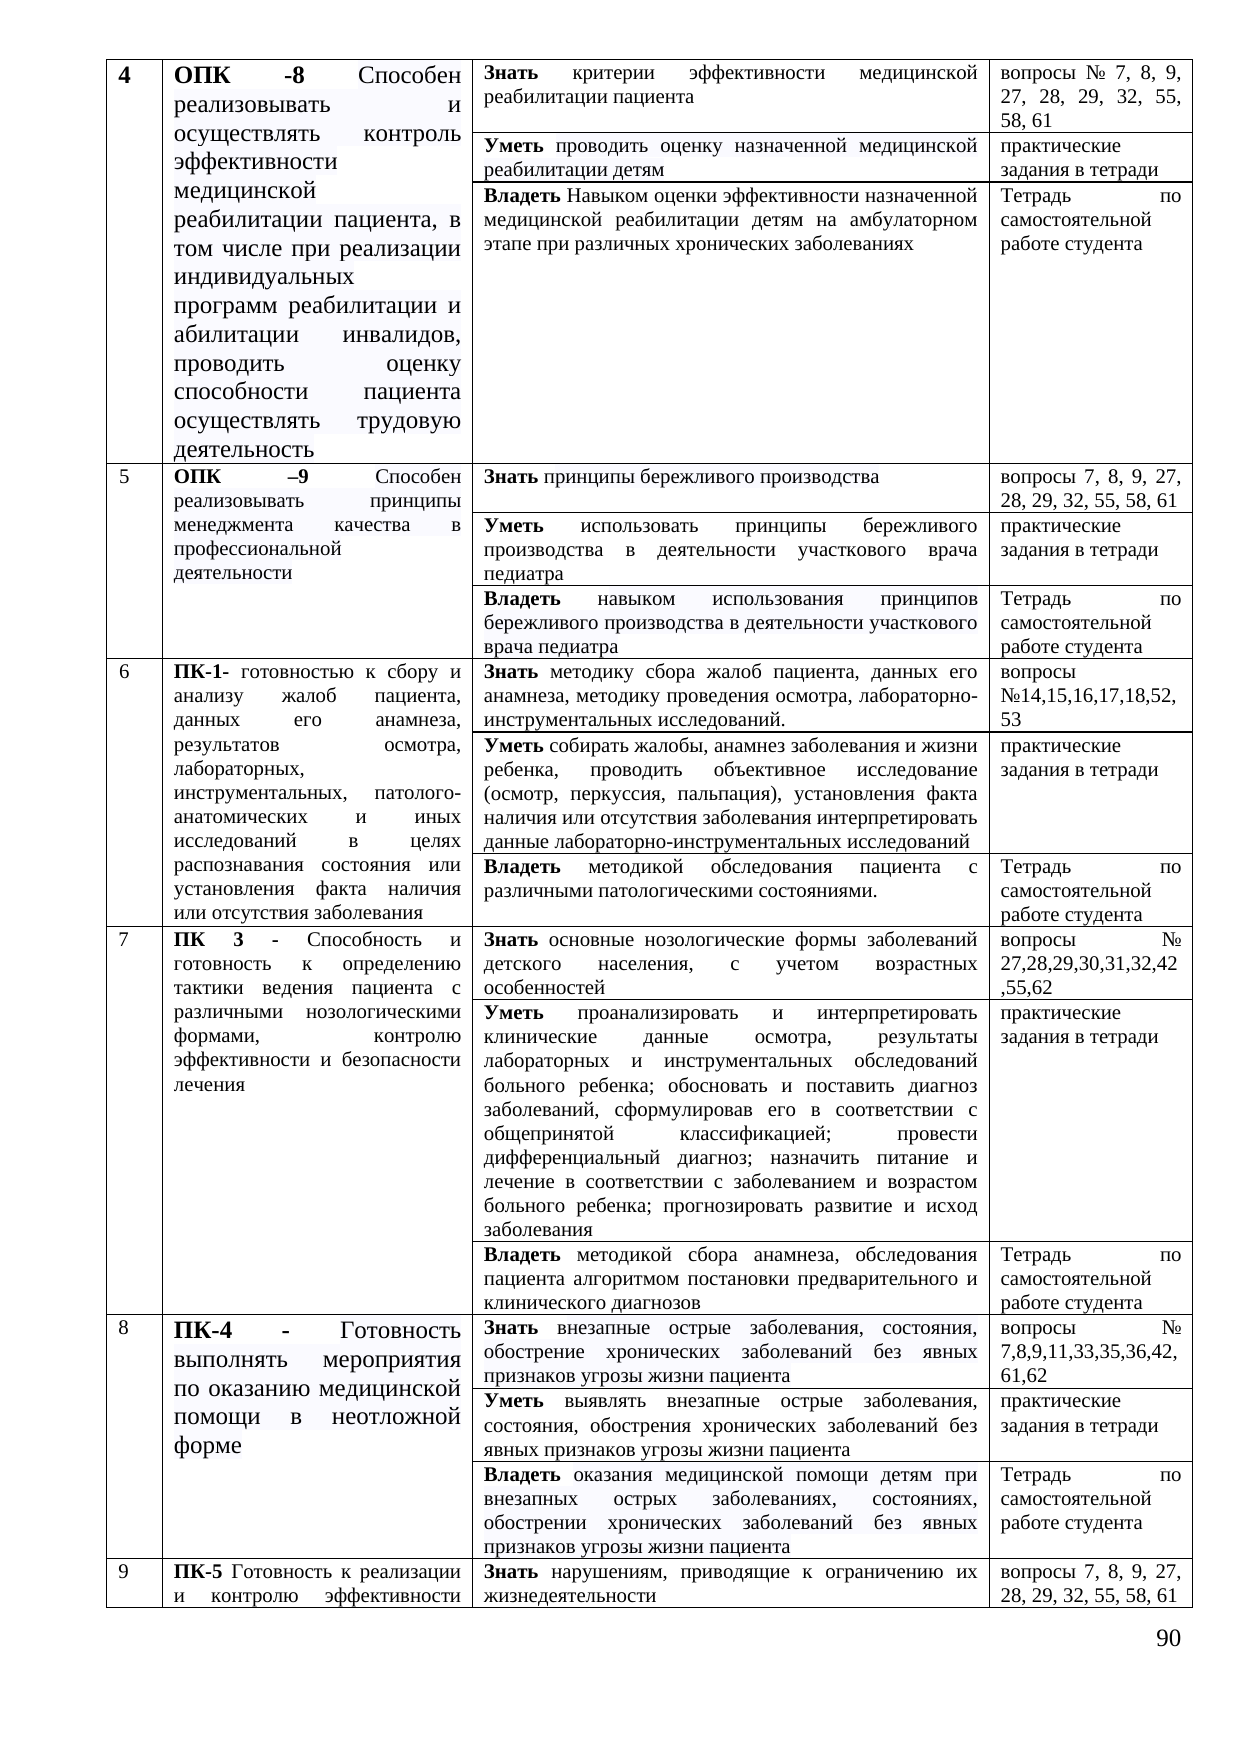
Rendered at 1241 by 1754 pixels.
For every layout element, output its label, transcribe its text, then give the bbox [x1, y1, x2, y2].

table_cell практические задания в тетради [990, 133, 1192, 181]
table_cell ОПК –9 Способен реализовывать принципы менеджмента качества в профессиональной деятельности [163, 464, 472, 658]
table_cell 9 [107, 1559, 162, 1607]
table_cell ПК-1- готовностью к сбору и анализу жалоб пациента, данных его анамнеза, результатов осмотра, лабораторных, инструментальных, патолого-анатомических и иных исследований в целях распознавания состояния или установления факта наличия или отсутствия заболевания [163, 659, 472, 926]
table_cell Уметь собирать жалобы, анамнез заболевания и жизни ребенка, проводить объективное исследование (осмотр, перкуссия, пальпация), установления факта наличия или отсутствия заболевания интерпретировать данные лабораторно-инструментальных исследований [473, 733, 989, 853]
table_cell Знать нарушениям, приводящие к ограничению их жизнедеятельности [657, 1559, 989, 1607]
table_cell Тетрадь по самостоятельной работе студента [990, 854, 1192, 926]
table_cell вопросы №14,15,16,17,18,52,53 [990, 659, 1192, 731]
table_cell Знать основные нозологические формы заболеваний детского населения, с учетом возрастных особенностей [473, 927, 989, 999]
table_cell Владеть навыком использования принципов бережливого производства в деятельности участкового врача педиатра [618, 586, 989, 658]
table_cell Уметь использовать принципы бережливого производства в деятельности участкового врача педиатра [564, 513, 989, 585]
table_cell Тетрадь по самостоятельной работе студента [990, 586, 1192, 658]
table_cell Владеть методикой сбора анамнеза, обследования пациента алгоритмом постановки предварительного и клинического диагнозов [473, 1242, 989, 1314]
table_cell вопросы № 7, 8, 9, 27, 28, 29, 32, 55, 58, 61 [990, 60, 1192, 132]
table_cell Владеть Навыком оценки эффективности назначенной медицинской реабилитации детям на амбулаторном этапе при различных хронических заболеваниях [473, 183, 989, 463]
table_cell Уметь проводить оценку назначенной медицинской реабилитации детям [473, 133, 989, 181]
table_cell Знать критерии эффективности медицинской реабилитации пациента [473, 60, 989, 132]
table_cell Уметь выявлять внезапные острые заболевания, состояния, обострения хронических заболеваний без явных признаков угрозы жизни пациента [473, 1389, 989, 1461]
table_cell ОПК -8 Способен реализовывать и осуществлять контроль эффективности медицинской реабилитации пациента, в том числе при реализации индивидуальных программ реабилитации и абилитации инвалидов, проводить оценку способности пациента осуществлять трудовую деятельность [163, 60, 358, 463]
table_cell вопросы 7, 8, 9, 27, 28, 29, 32, 55, 58, 61 [990, 1559, 1192, 1607]
table_cell Тетрадь по самостоятельной работе студента [990, 183, 1192, 463]
table_cell Владеть оказания медицинской помощи детям при внезапных острых заболеваниях, состояниях, обострении хронических заболеваний без явных признаков угрозы жизни пациента [791, 1462, 989, 1558]
table_cell 6 [107, 659, 162, 926]
table_cell ОПК -8 Способен реализовывать и осуществлять контроль эффективности медицинской реабилитации пациента, в том числе при реализации индивидуальных программ реабилитации и абилитации инвалидов, проводить оценку способности пациента осуществлять трудовую деятельность [314, 60, 472, 463]
table_cell Тетрадь по самостоятельной работе студента [990, 1462, 1192, 1558]
table_cell Уметь использовать принципы бережливого производства в деятельности участкового врача педиатра [473, 513, 591, 585]
table_cell ПК 3 - Способность и готовность к определению тактики ведения пациента с различными нозологическими формами, контролю эффективности и безопасности лечения [163, 927, 472, 1314]
table_cell 4 [107, 60, 162, 463]
table_cell Уметь проанализировать и интерпретировать клинические данные осмотра, результаты лабораторных и инструментальных обследований больного ребенка; обосновать и поставить диагноз заболеваний, сформулировав его в соответствии с общепринятой классификацией; провести дифференциальный диагноз; назначить питание и лечение в соответствии с заболеванием и возрастом больного ребенка; прогнозировать развитие и исход заболевания [473, 1000, 989, 1241]
table_cell ПК-4 - Готовность выполнять мероприятия по оказанию медицинской помощи в неотложной форме [163, 1315, 472, 1558]
table_cell 5 [107, 464, 162, 658]
table_cell Знать внезапные острые заболевания, состояния, обострение хронических заболеваний без явных признаков угрозы жизни пациента [791, 1315, 989, 1387]
table_cell Тетрадь по самостоятельной работе студента [990, 1242, 1192, 1314]
table_cell Знать методику сбора жалоб пациента, данных его анамнеза, методику проведения осмотра, лабораторно- инструментальных исследований. [473, 659, 989, 731]
table_cell вопросы № 7,8,9,11,33,35,36,42,61,62 [990, 1315, 1192, 1387]
table_cell практические задания в тетради [990, 513, 1192, 585]
table_cell 7 [107, 927, 162, 1314]
table_cell Владеть навыком использования принципов бережливого производства в деятельности участкового врача педиатра [473, 586, 609, 658]
table_cell 8 [107, 1315, 162, 1558]
table_cell Владеть методикой обследования пациента с различными патологическими состояниями. [473, 854, 989, 926]
table_cell вопросы № 27,28,29,30,31,32,42,55,62 [990, 927, 1192, 999]
table_cell Знать принципы бережливого производства [473, 464, 989, 512]
table_cell практические задания в тетради [990, 1389, 1192, 1461]
table_cell вопросы 7, 8, 9, 27, 28, 29, 32, 55, 58, 61 [990, 464, 1192, 512]
table_cell практические задания в тетради [990, 1000, 1192, 1241]
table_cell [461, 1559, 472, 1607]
table_cell практические задания в тетради [990, 733, 1192, 853]
